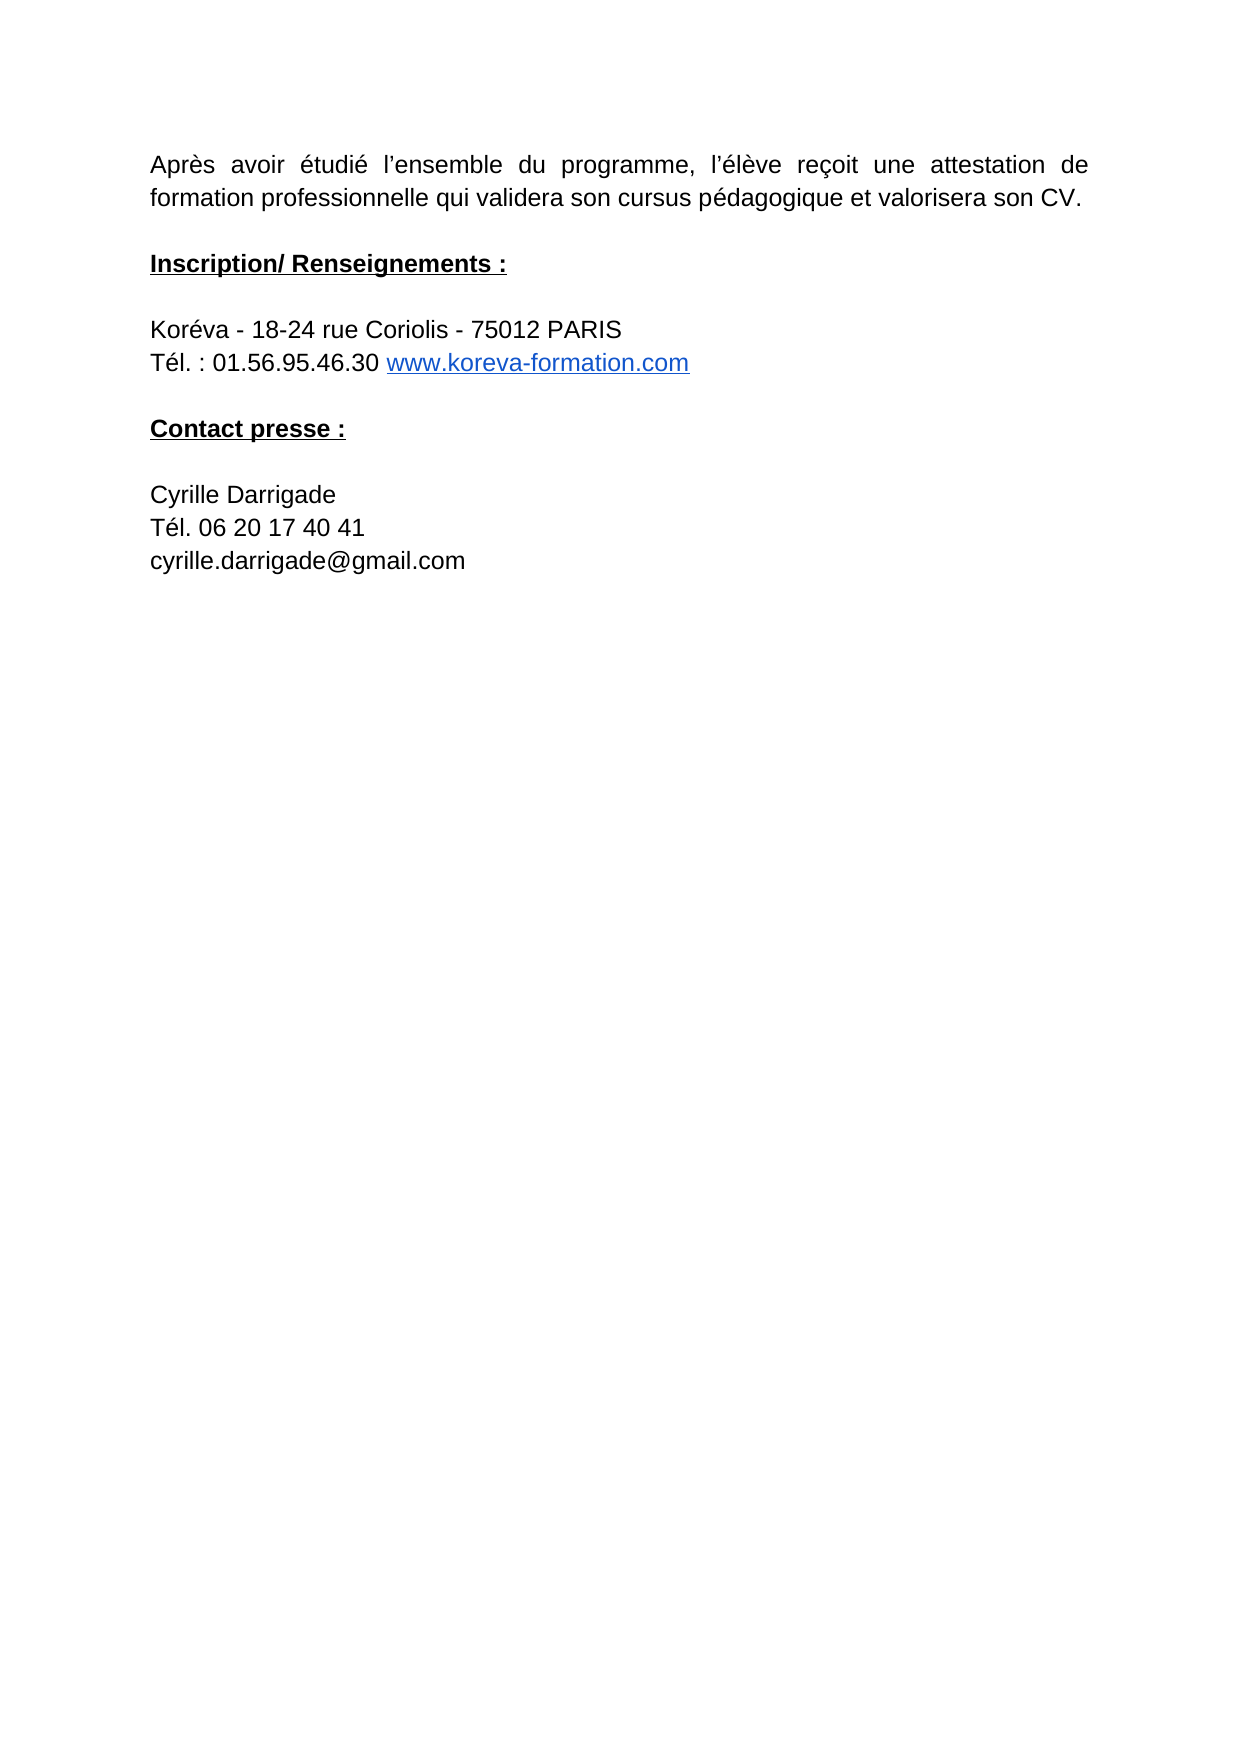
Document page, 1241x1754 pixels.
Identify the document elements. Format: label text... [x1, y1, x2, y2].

text Tél. : 01.56.95.46.30 www.koreva-formation.com [150, 348, 1090, 377]
text Inscription/ Renseignements : [150, 249, 1090, 278]
text Cyrille Darrigade [150, 480, 1090, 509]
text Après avoir étudié l’ensemble du programme, l’élève reçoit une attestation de formation professionnelle qui validera son cursus pédagogique et valorisera son CV. [150, 150, 1090, 212]
text Tél. 06 20 17 40 41 [150, 513, 1090, 542]
text cyrille.darrigade@gmail.com [150, 546, 1090, 575]
text Contact presse : [150, 414, 1090, 443]
text Koréva - 18-24 rue Coriolis - 75012 PARIS [150, 315, 1090, 344]
